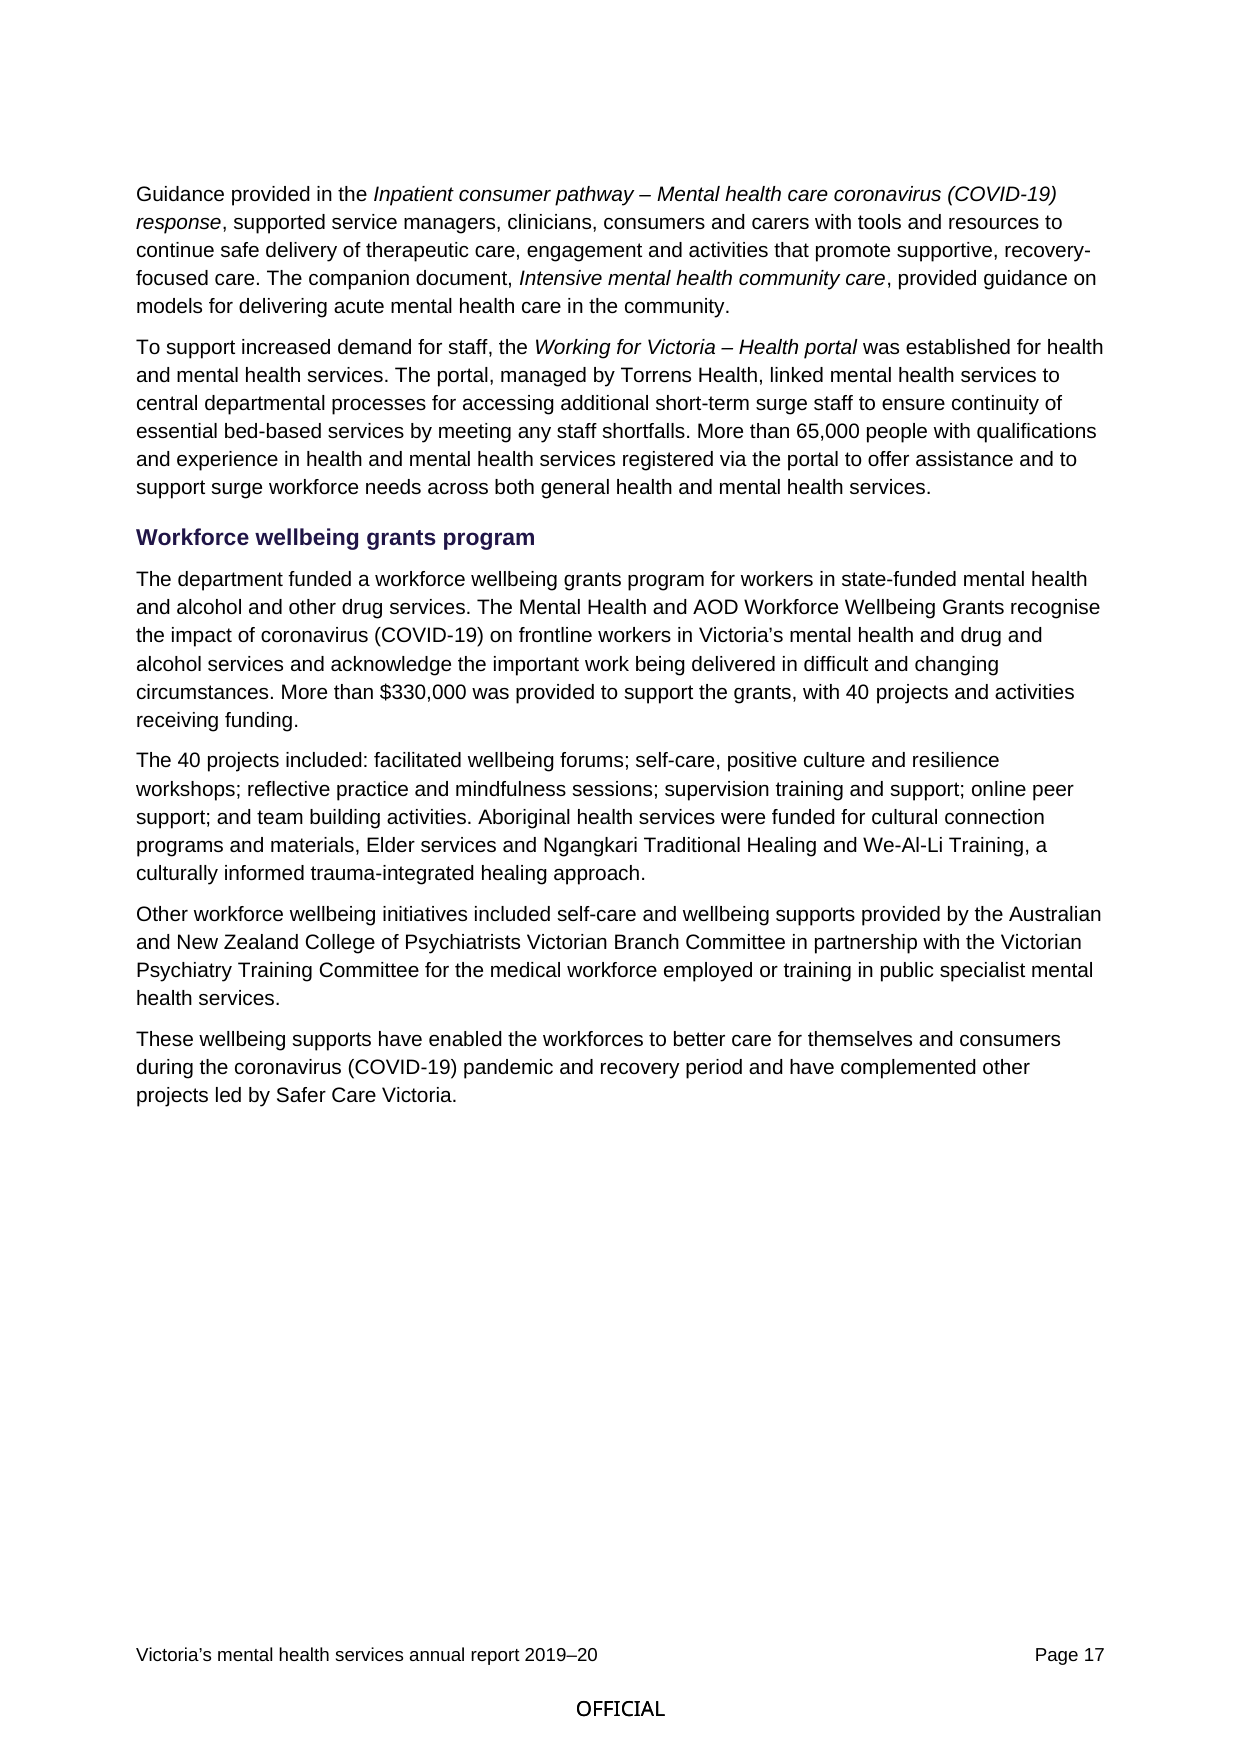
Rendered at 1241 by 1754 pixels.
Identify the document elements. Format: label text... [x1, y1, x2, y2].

text The department funded a workforce wellbeing grants program for workers in state-funded mental health and alcohol and other drug services. The Mental Health and AOD Workforce Wellbeing Grants recognise the impact of coronavirus (COVID-19) on frontline workers in Victoria’s mental health and drug and alcohol services and acknowledge the important work being delivered in difficult and changing circumstances. More than $330,000 was provided to support the grants, with 40 projects and activities receiving funding. [136, 563, 1104, 732]
text Guidance provided in the Inpatient consumer pathway – Mental health care coronavirus (COVID-19) response, supported service managers, clinicians, consumers and carers with tools and resources to continue safe delivery of therapeutic care, engagement and activities that promote supportive, recovery-focused care. The companion document, Intensive mental health community care, provided guidance on models for delivering acute mental health care in the community. [136, 177, 1104, 318]
text The 40 projects included: facilitated wellbeing forums; self-care, positive culture and resilience workshops; reflective practice and mindfulness sessions; supervision training and support; online peer support; and team building activities. Aboriginal health services were funded for cultural connection programs and materials, Elder services and Ngangkari Traditional Healing and We-Al-Li Training, a culturally informed trauma-integrated healing approach. [136, 744, 1104, 885]
text Other workforce wellbeing initiatives included self-care and wellbeing supports provided by the Australian and New Zealand College of Psychiatrists Victorian Branch Committee in partnership with the Victorian Psychiatry Training Committee for the medical workforce employed or training in public specialist mental health services. [136, 897, 1104, 1010]
text These wellbeing supports have enabled the workforces to better care for themselves and consumers during the coronavirus (COVID-19) pandemic and recovery period and have complemented other projects led by Safer Care Victoria. [136, 1022, 1104, 1107]
subtitle Workforce wellbeing grants program [136, 524, 1104, 550]
text To support increased demand for staff, the Working for Victoria – Health portal was established for health and mental health services. The portal, managed by Torrens Health, linked mental health services to central departmental processes for accessing additional short-term surge staff to ensure continuity of essential bed-based services by meeting any staff shortfalls. More than 65,000 people with qualifications and experience in health and mental health services registered via the portal to offer assistance and to support surge workforce needs across both general health and mental health services. [136, 330, 1104, 499]
